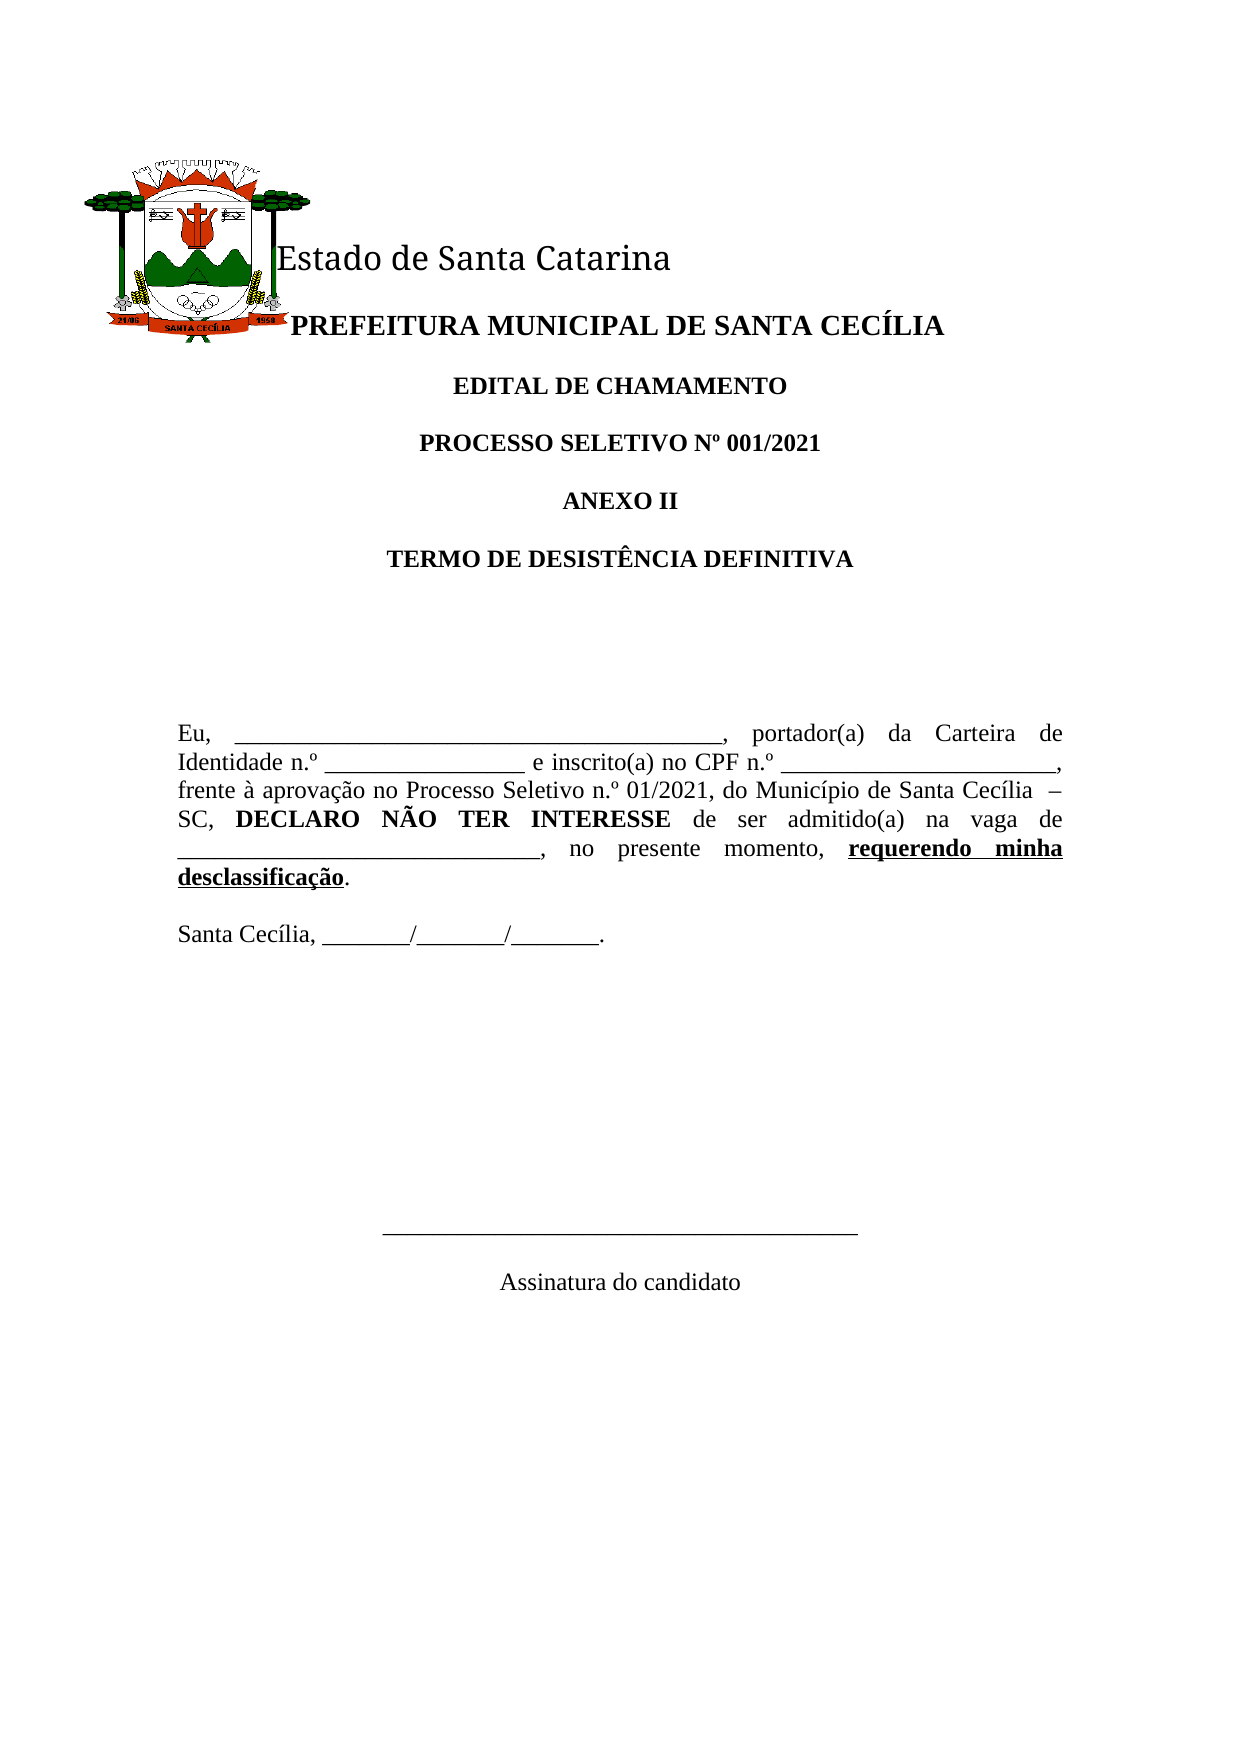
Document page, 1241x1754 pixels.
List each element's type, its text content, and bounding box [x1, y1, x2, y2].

text TERMO DE DESISTÊNCIA DEFINITIVA [177, 544, 1063, 573]
text PREFEITURA MUNICIPAL DE SANTA CECÍLIA [177, 308, 1063, 342]
text PROCESSO SELETIVO Nº 001/2021 [177, 428, 1063, 457]
text ______________________________________ [177, 1209, 1063, 1238]
text Estado de Santa Catarina [177, 234, 1063, 280]
text Assinatura do candidato [177, 1267, 1063, 1296]
text Santa Cecília, _______/_______/_______. [177, 919, 1063, 948]
text EDITAL DE CHAMAMENTO [177, 371, 1063, 399]
text ANEXO II [177, 486, 1063, 515]
text Eu, _______________________________________, portador(a) da Carteira de Identidade n.º ________________ e inscrito(a) no CPF n.º ______________________, frente à aprovação no Processo Seletivo n.º 01/2021, do Município de Santa Cecília – SC, DECLARO NÃO TER INTERESSE de ser admitido(a) na vaga de _____________________________, no presente momento, requerendo minha desclassificação. [177, 718, 1063, 890]
